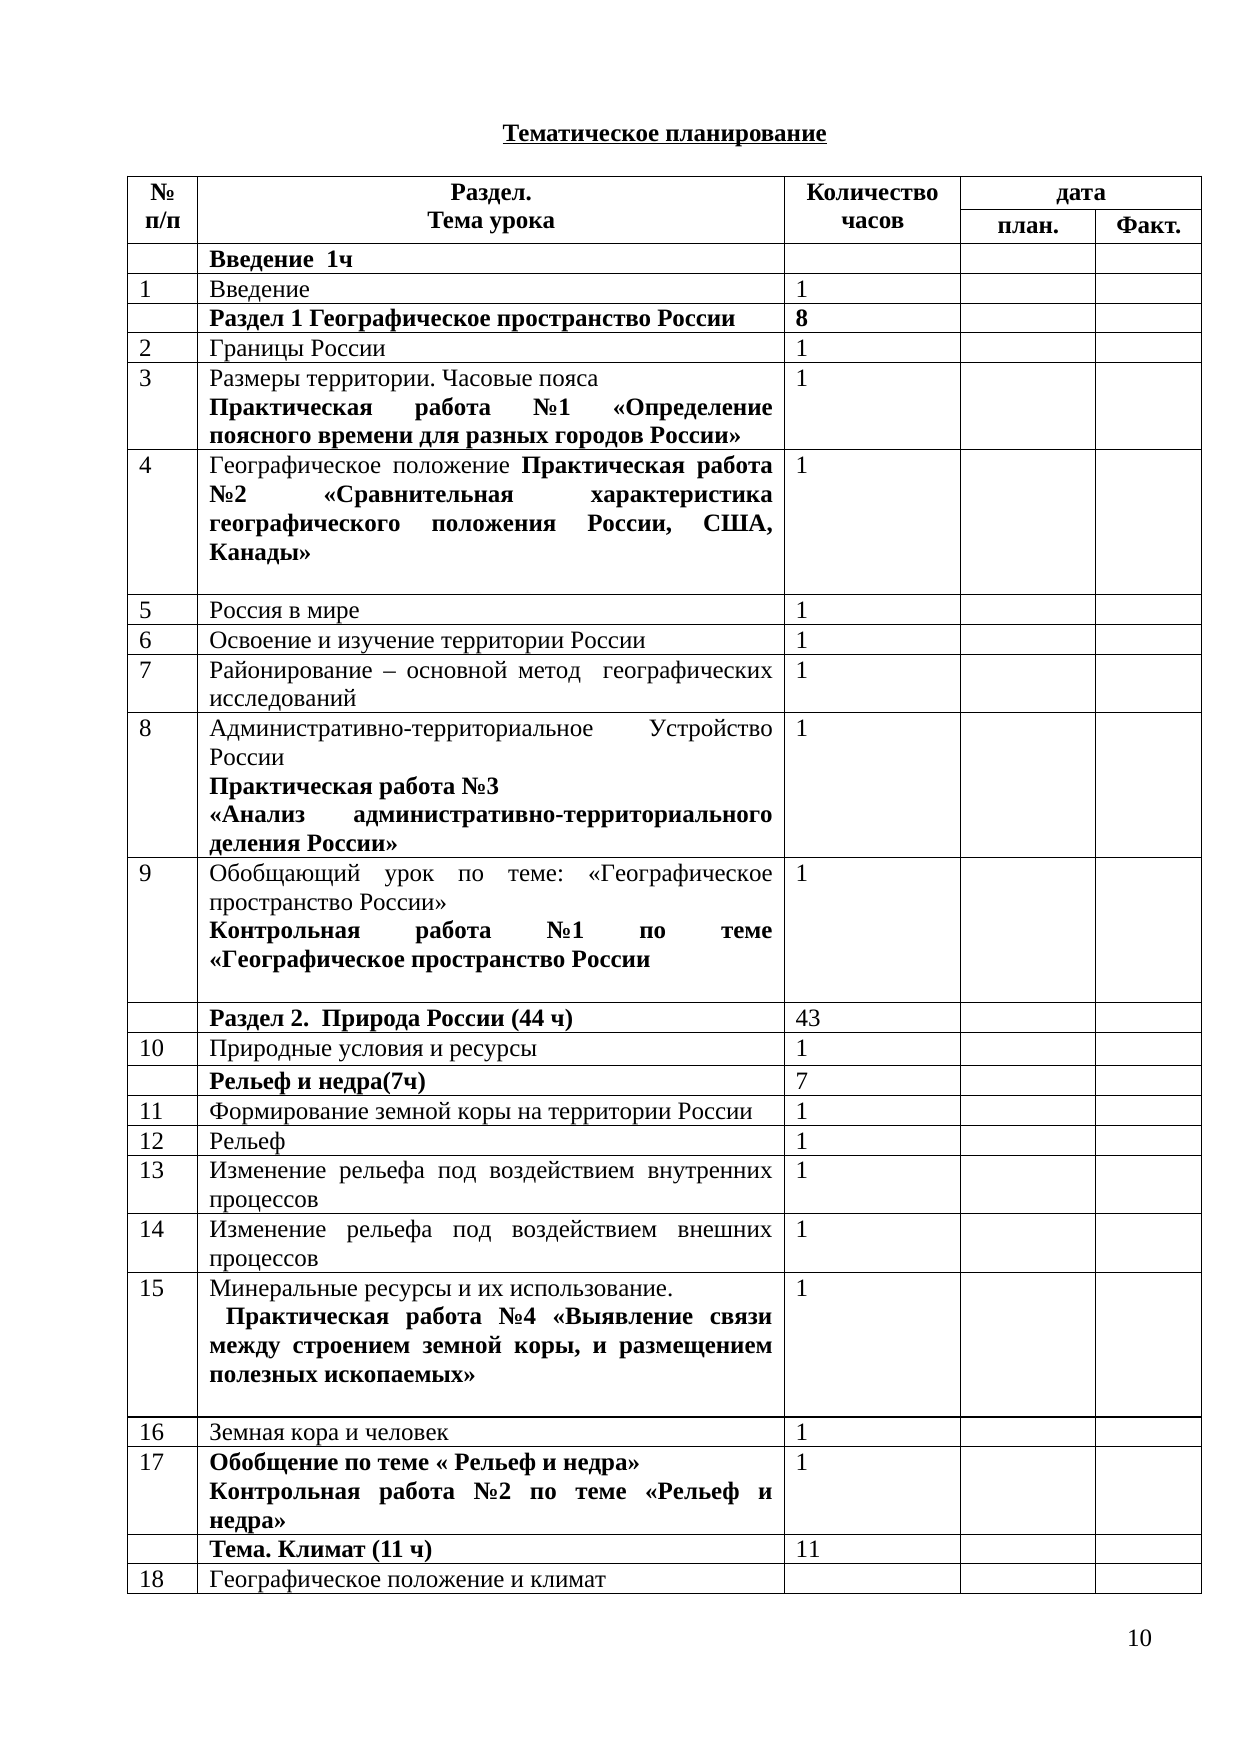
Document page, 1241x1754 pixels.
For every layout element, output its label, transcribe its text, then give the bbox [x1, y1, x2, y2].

table_cell 1 [785, 363, 960, 449]
table_cell [1096, 333, 1201, 362]
table_header дата [961, 177, 1201, 209]
table_cell Раздел 1 Географическое пространство России [198, 304, 784, 332]
table_cell [961, 450, 1095, 594]
table_cell [1096, 625, 1201, 654]
table_cell [1096, 450, 1201, 594]
table_cell [128, 1066, 197, 1095]
table_cell Изменение рельефа под воздействием внешних процессов [198, 1214, 784, 1272]
table_cell [1096, 1066, 1201, 1095]
table_cell Факт. [1096, 210, 1201, 243]
table_cell [1096, 1564, 1201, 1593]
table_cell [961, 1156, 1095, 1213]
table_cell 16 [128, 1418, 197, 1446]
table_cell 8 [128, 713, 197, 857]
table_cell [961, 1418, 1095, 1446]
table_cell 13 [128, 1156, 197, 1213]
table_cell Районирование – основной метод географических исследований [198, 655, 784, 712]
table_cell 15 [128, 1273, 197, 1416]
table_cell [961, 363, 1095, 449]
table_cell [1096, 713, 1201, 857]
table_cell [961, 655, 1095, 712]
table_cell [128, 244, 197, 273]
table_cell [785, 244, 960, 273]
table_cell [1096, 1447, 1201, 1533]
table_cell Административно-территориальное Устройство России Практическая работа №3 «Анализ административно-территориального деления России» [198, 713, 784, 857]
table_cell [1096, 595, 1201, 624]
table_cell 10 [128, 1033, 197, 1065]
table_cell 12 [128, 1126, 197, 1154]
table_cell [1096, 363, 1201, 449]
table_cell [961, 713, 1095, 857]
table_cell 1 [785, 713, 960, 857]
table_cell 1 [785, 1447, 960, 1533]
table_cell Тема. Климат (11 ч) [198, 1535, 784, 1563]
table_cell 1 [785, 1214, 960, 1272]
table_cell Россия в мире [198, 595, 784, 624]
table_cell Введение 1ч [198, 244, 784, 273]
table_cell 1 [785, 274, 960, 302]
table_cell 4 [128, 450, 197, 594]
table_cell [961, 244, 1095, 273]
table_cell [961, 1126, 1095, 1154]
table_cell [1096, 1156, 1201, 1213]
table_cell Изменение рельефа под воздействием внутренних процессов [198, 1156, 784, 1213]
table_cell 1 [785, 1156, 960, 1213]
table_cell Географическое положение Практическая работа №2 «Сравнительная характеристика географического положения России, США, Канады» [198, 450, 784, 594]
table_cell 1 [785, 333, 960, 362]
table_cell [1096, 1273, 1201, 1416]
table_cell 43 [785, 1003, 960, 1032]
table_cell [961, 304, 1095, 332]
table_cell Географическое положение и климат [198, 1564, 784, 1593]
table_cell [961, 1535, 1095, 1563]
table_cell [1096, 858, 1201, 1002]
table_cell [128, 1535, 197, 1563]
table_cell [1096, 1214, 1201, 1272]
table_header Раздел. Тема урока [198, 177, 784, 243]
table_cell Рельеф [198, 1126, 784, 1154]
table_header Количество часов [785, 177, 960, 243]
table_cell [1096, 1535, 1201, 1563]
table_cell Рельеф и недра(7ч) [198, 1066, 784, 1095]
table_cell [128, 1003, 197, 1032]
table_cell Размеры территории. Часовые пояса Практическая работа №1 «Определение поясного времени для разных городов России» [198, 363, 784, 449]
table_cell 11 [785, 1535, 960, 1563]
table_cell [961, 1273, 1095, 1416]
table_cell 14 [128, 1214, 197, 1272]
table_cell [128, 304, 197, 332]
table_cell [1096, 1418, 1201, 1446]
table_cell [961, 625, 1095, 654]
table_cell [961, 333, 1095, 362]
table_cell Границы России [198, 333, 784, 362]
table_cell [1096, 1126, 1201, 1154]
table_cell 1 [785, 1096, 960, 1125]
table_header № п/п [128, 177, 197, 243]
table_cell [961, 274, 1095, 302]
table_cell план. [961, 210, 1095, 243]
table_cell 2 [128, 333, 197, 362]
table_cell [1096, 274, 1201, 302]
table_cell [961, 858, 1095, 1002]
table_cell 1 [785, 1273, 960, 1416]
table_cell Введение [198, 274, 784, 302]
table_cell 18 [128, 1564, 197, 1593]
table_cell 1 [785, 450, 960, 594]
table_cell Земная кора и человек [198, 1418, 784, 1446]
table_cell 7 [128, 655, 197, 712]
table_cell Природные условия и ресурсы [198, 1033, 784, 1065]
text Тематическое планирование [177, 118, 1152, 147]
table_cell [961, 1447, 1095, 1533]
table_cell Обобщение по теме « Рельеф и недра» Контрольная работа №2 по теме «Рельеф и недра» [198, 1447, 784, 1533]
table_cell [1096, 304, 1201, 332]
table_cell Освоение и изучение территории России [198, 625, 784, 654]
table_cell [961, 1214, 1095, 1272]
table_cell 1 [785, 625, 960, 654]
table_cell 1 [785, 858, 960, 1002]
table_cell Формирование земной коры на территории России [198, 1096, 784, 1125]
table_cell 11 [128, 1096, 197, 1125]
table_cell 1 [785, 1033, 960, 1065]
table_cell 5 [128, 595, 197, 624]
table_cell [961, 1033, 1095, 1065]
table_cell 7 [785, 1066, 960, 1095]
table_cell [961, 595, 1095, 624]
table_cell [961, 1003, 1095, 1032]
table_cell [961, 1096, 1095, 1125]
table_cell 17 [128, 1447, 197, 1533]
table_cell [1096, 1096, 1201, 1125]
table_cell Минеральные ресурсы и их использование. Практическая работа №4 «Выявление связи между строением земной коры, и размещением полезных ископаемых» [198, 1273, 784, 1416]
table_cell 1 [785, 655, 960, 712]
table_cell 3 [128, 363, 197, 449]
table_cell Раздел 2. Природа России (44 ч) [198, 1003, 784, 1032]
table_cell [961, 1564, 1095, 1593]
table_cell Обобщающий урок по теме: «Географическое пространство России» Контрольная работа №1 по теме «Географическое пространство России [198, 858, 784, 1002]
table_cell 9 [128, 858, 197, 1002]
table_cell 1 [785, 1418, 960, 1446]
table_cell [1096, 1003, 1201, 1032]
table_cell 1 [785, 595, 960, 624]
table_cell [961, 1066, 1095, 1095]
table_cell 1 [785, 1126, 960, 1154]
table_cell [1096, 655, 1201, 712]
table_cell [1096, 244, 1201, 273]
table_cell [1096, 1033, 1201, 1065]
table_cell 8 [785, 304, 960, 332]
table_cell 1 [128, 274, 197, 302]
table_cell [785, 1564, 960, 1593]
table_cell 6 [128, 625, 197, 654]
